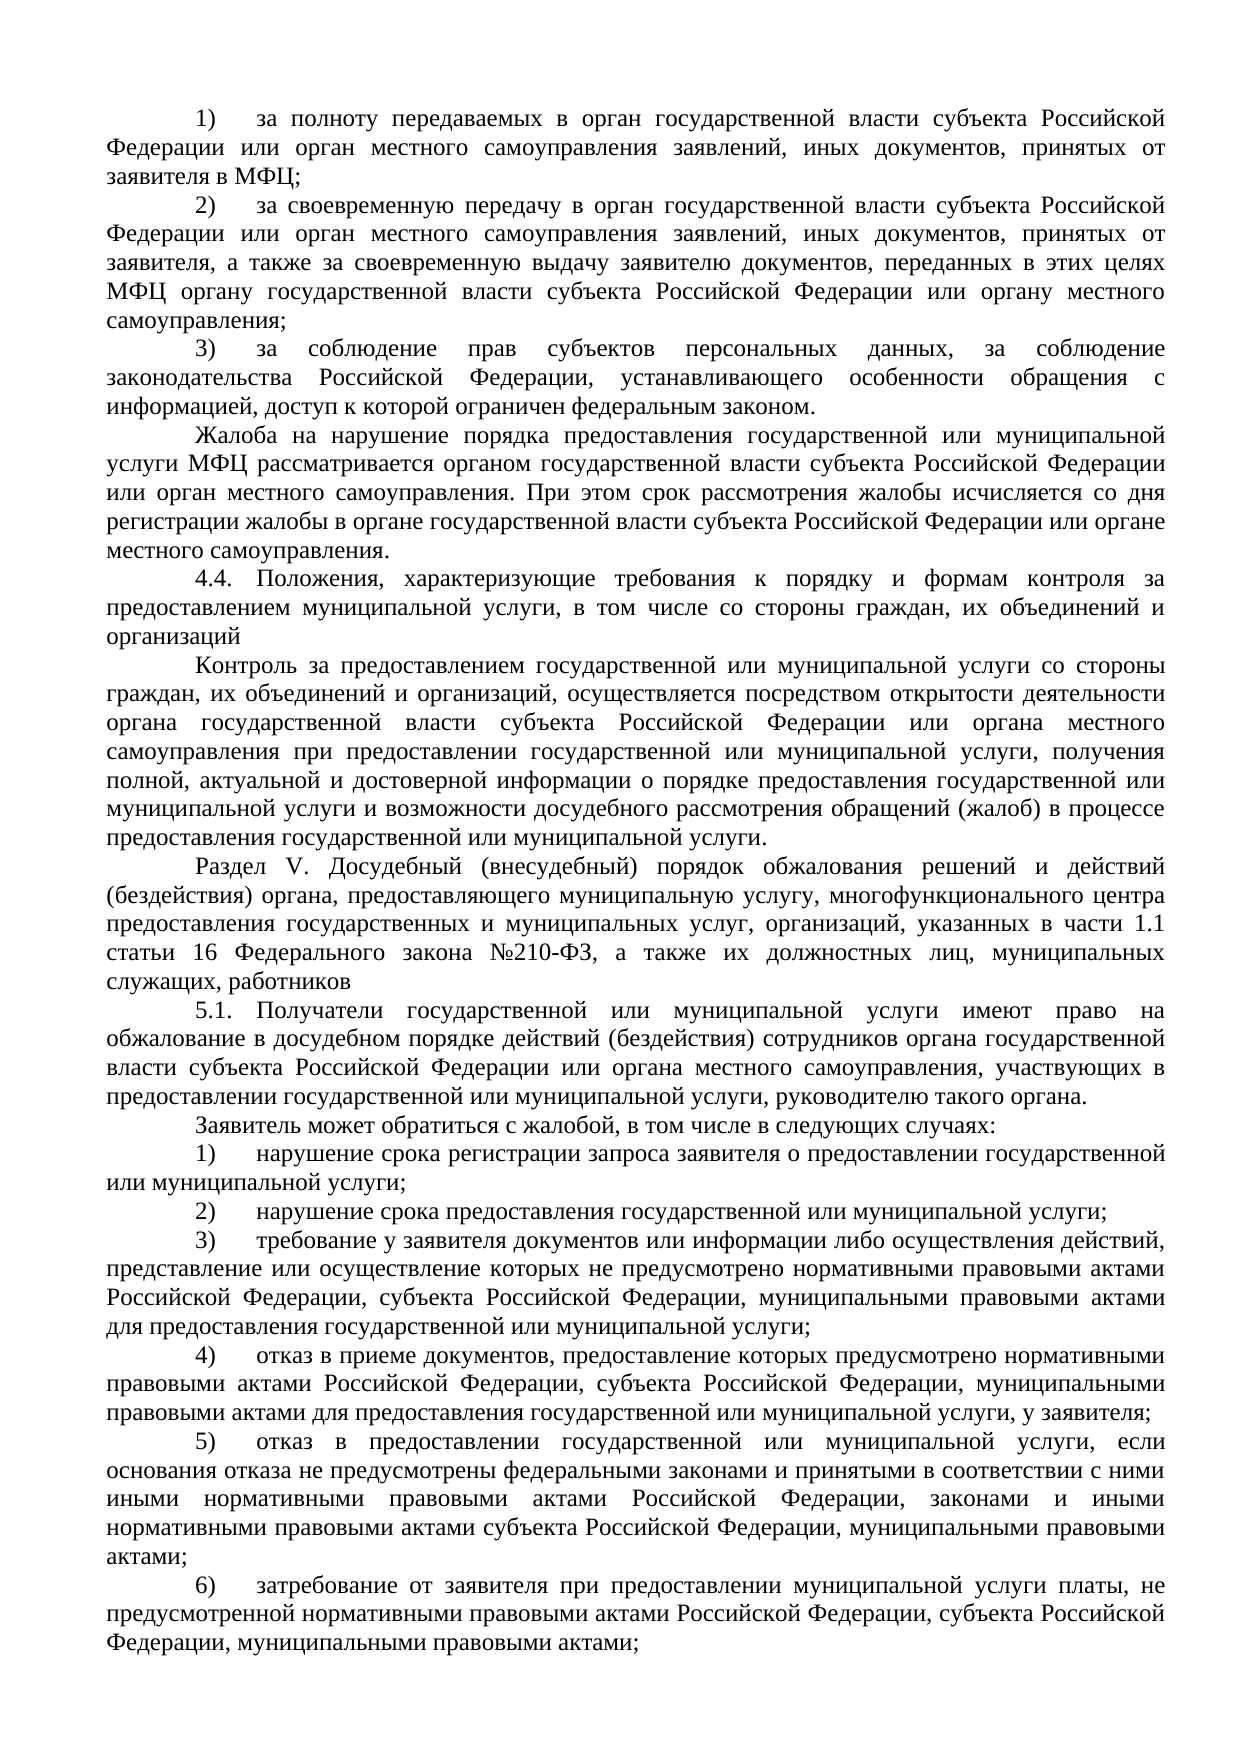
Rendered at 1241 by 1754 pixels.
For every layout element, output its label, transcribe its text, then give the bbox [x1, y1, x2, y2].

text 4.4. Положения, характеризующие требования к порядку и формам контроля за предоставлением муниципальной услуги, в том числе со стороны граждан, их объединений и организаций [106, 563, 1166, 650]
text Раздел V. Досудебный (внесудебный) порядок обжалования решений и действий (бездействия) органа, предоставляющего муниципальную услугу, многофункционального центра предоставления государственных и муниципальных услуг, организаций, указанных в части 1.1 статьи 16 Федерального закона №210-ФЗ, а также их должностных лиц, муниципальных служащих, работников [106, 851, 1166, 995]
text 6) затребование от заявителя при предоставлении муниципальной услуги платы, не предусмотренной нормативными правовыми актами Российской Федерации, субъекта Российской Федерации, муниципальными правовыми актами; [106, 1570, 1166, 1656]
text 5) отказ в предоставлении государственной или муниципальной услуги, если основания отказа не предусмотрены федеральными законами и принятыми в соответствии с ними иными нормативными правовыми актами Российской Федерации, законами и иными нормативными правовыми актами субъекта Российской Федерации, муниципальными правовыми актами; [106, 1426, 1166, 1570]
text 4) отказ в приеме документов, предоставление которых предусмотрено нормативными правовыми актами Российской Федерации, субъекта Российской Федерации, муниципальными правовыми актами для предоставления государственной или муниципальной услуги, у заявителя; [106, 1340, 1166, 1426]
text 5.1. Получатели государственной или муниципальной услуги имеют право на обжалование в досудебном порядке действий (бездействия) сотрудников органа государственной власти субъекта Российской Федерации или органа местного самоуправления, участвующих в предоставлении государственной или муниципальной услуги, руководителю такого органа. [106, 995, 1166, 1110]
text 3) за соблюдение прав субъектов персональных данных, за соблюдение законодательства Российской Федерации, устанавливающего особенности обращения с информацией, доступ к которой ограничен федеральным законом. [106, 333, 1166, 420]
text 1) нарушение срока регистрации запроса заявителя о предоставлении государственной или муниципальной услуги; [106, 1138, 1166, 1196]
text Жалоба на нарушение порядка предоставления государственной или муниципальной услуги МФЦ рассматривается органом государственной власти субъекта Российской Федерации или орган местного самоуправления. При этом срок рассмотрения жалобы исчисляется со дня регистрации жалобы в органе государственной власти субъекта Российской Федерации или органе местного самоуправления. [106, 420, 1166, 563]
text 3) требование у заявителя документов или информации либо осуществления действий, представление или осуществление которых не предусмотрено нормативными правовыми актами Российской Федерации, субъекта Российской Федерации, муниципальными правовыми актами для предоставления государственной или муниципальной услуги; [106, 1225, 1166, 1340]
text 2) за своевременную передачу в орган государственной власти субъекта Российской Федерации или орган местного самоуправления заявлений, иных документов, принятых от заявителя, а также за своевременную выдачу заявителю документов, переданных в этих целях МФЦ органу государственной власти субъекта Российской Федерации или органу местного самоуправления; [106, 190, 1166, 333]
text Контроль за предоставлением государственной или муниципальной услуги со стороны граждан, их объединений и организаций, осуществляется посредством открытости деятельности органа государственной власти субъекта Российской Федерации или органа местного самоуправления при предоставлении государственной или муниципальной услуги, получения полной, актуальной и достоверной информации о порядке предоставления государственной или муниципальной услуги и возможности досудебного рассмотрения обращений (жалоб) в процессе предоставления государственной или муниципальной услуги. [106, 650, 1166, 851]
text Заявитель может обратиться с жалобой, в том числе в следующих случаях: [106, 1110, 1166, 1138]
text 2) нарушение срока предоставления государственной или муниципальной услуги; [106, 1196, 1166, 1225]
text 1) за полноту передаваемых в орган государственной власти субъекта Российской Федерации или орган местного самоуправления заявлений, иных документов, принятых от заявителя в МФЦ; [106, 103, 1166, 190]
